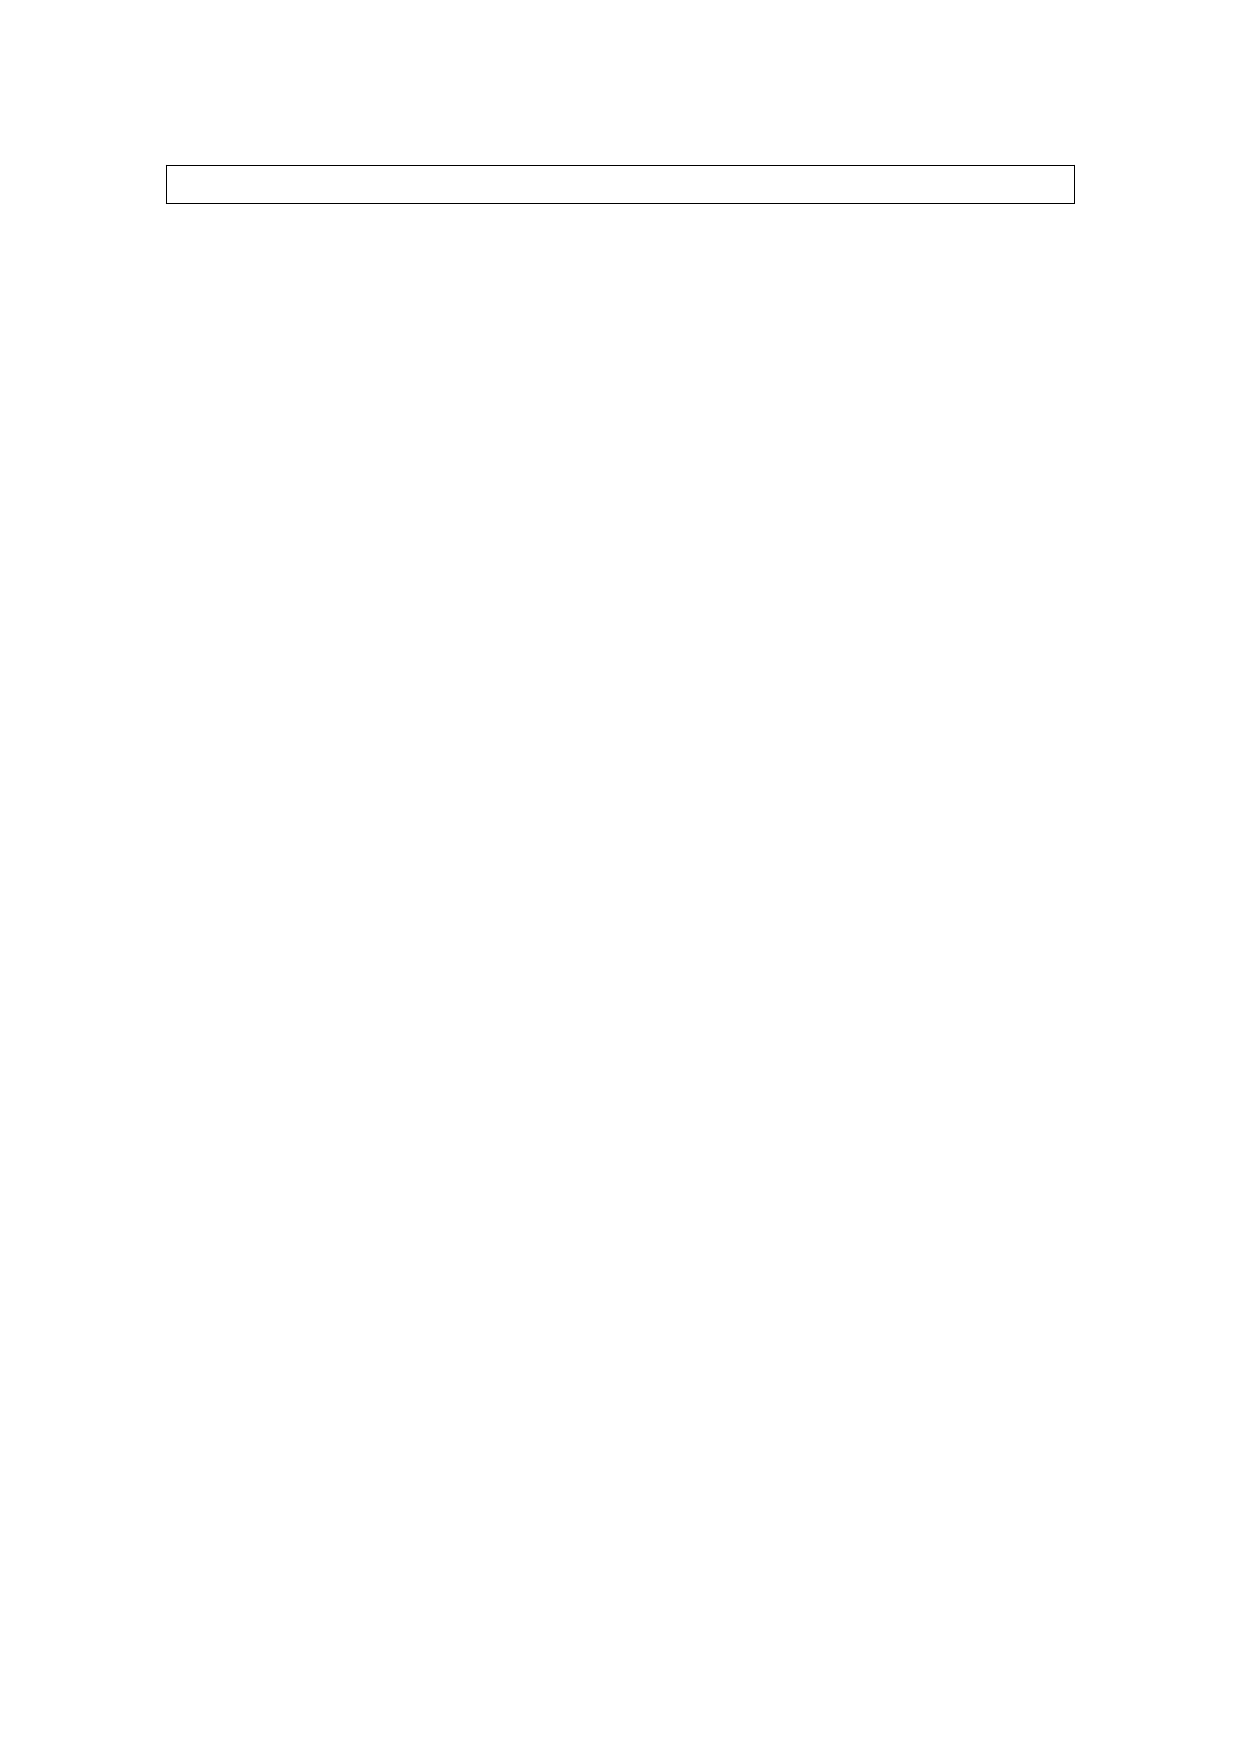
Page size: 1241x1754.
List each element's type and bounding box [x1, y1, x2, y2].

table_header [167, 166, 1074, 203]
